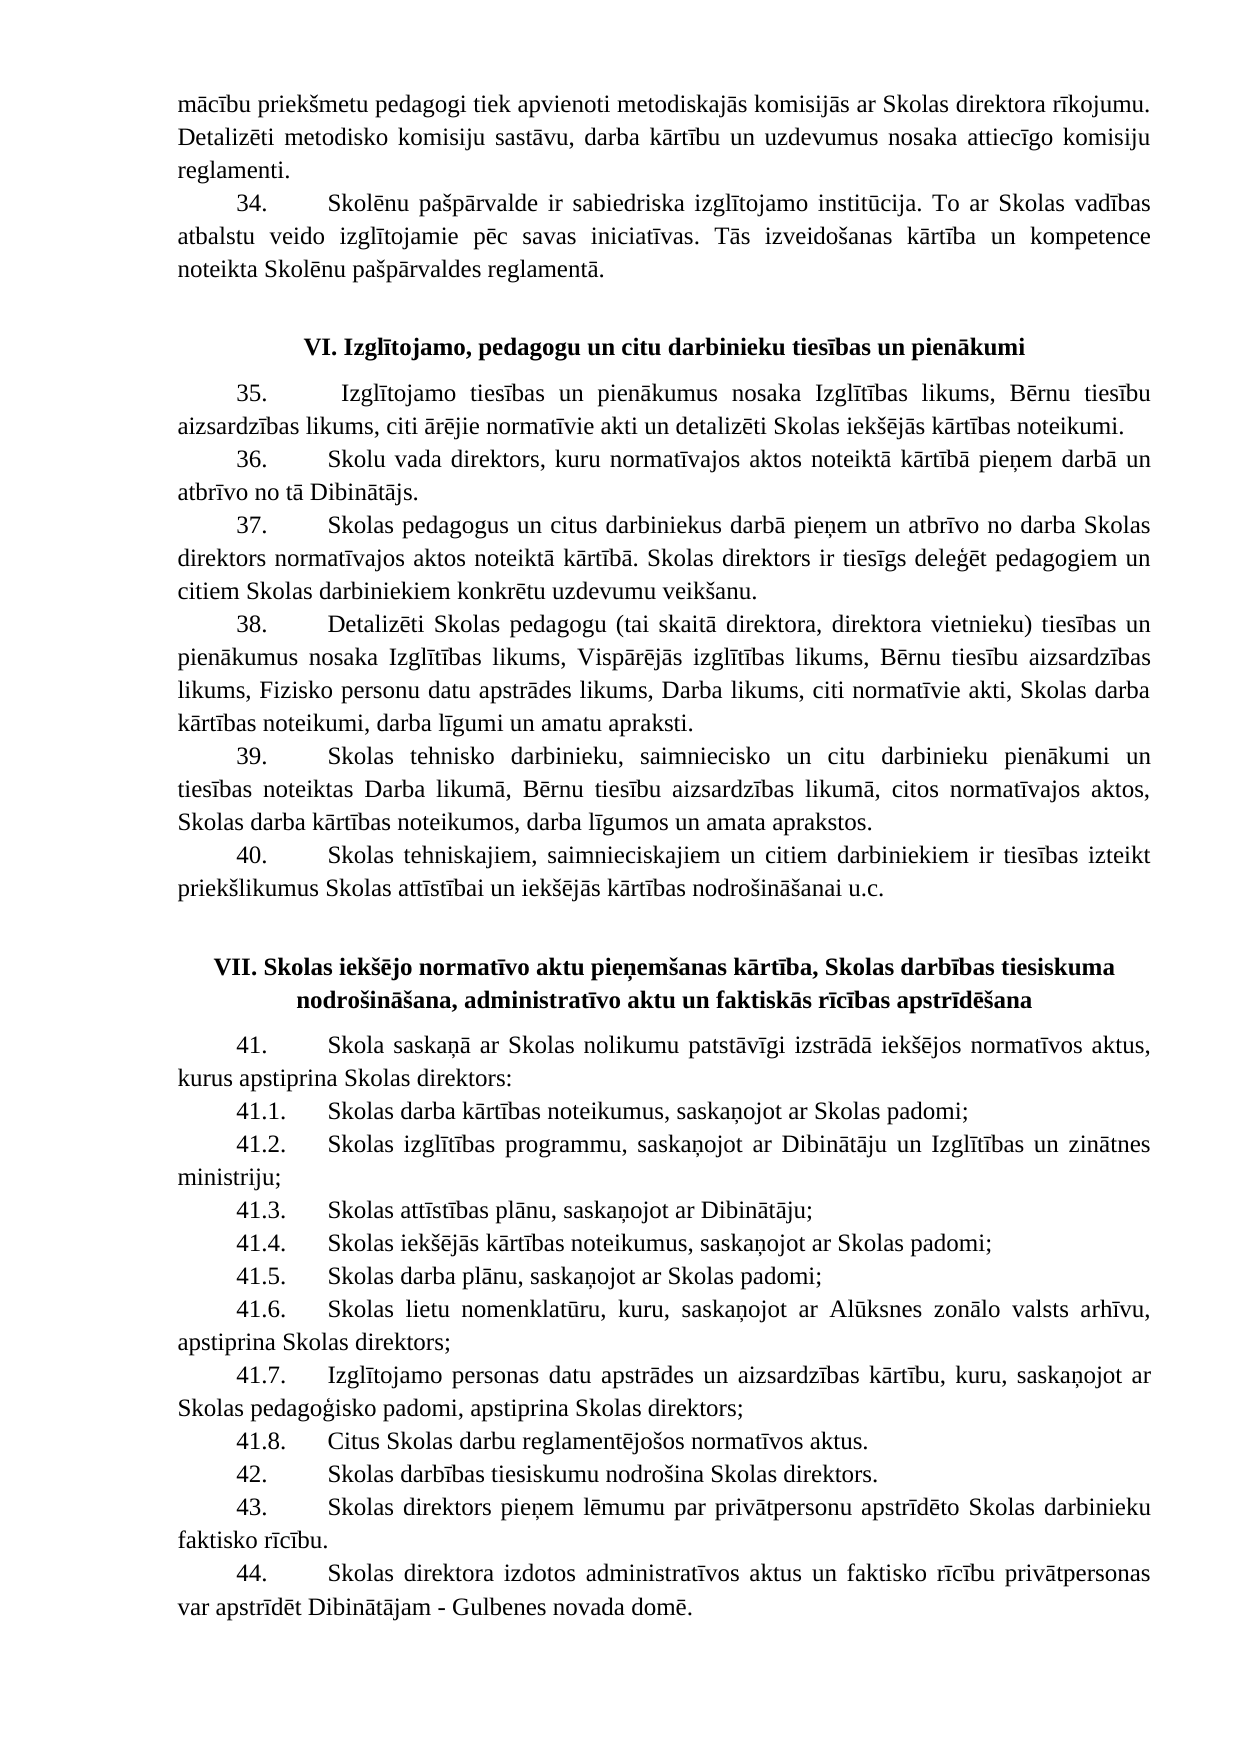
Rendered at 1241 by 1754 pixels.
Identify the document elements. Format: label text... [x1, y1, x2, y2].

list Skolas darba kārtības noteikumus, saskaņojot ar Skolas padomi; [177, 1096, 1152, 1125]
list Detalizēti Skolas pedagogu (tai skaitā direktora, direktora vietnieku) tiesības un pienākumus nosaka Izglītības likums, Vispārējās izglītības likums, Bērnu tiesību aizsardzības likums, Fizisko personu datu apstrādes likums, Darba likums, citi normatīvie akti, Skolas darba kārtības noteikumi, darba līgumi un amatu apraksti. [177, 609, 1152, 737]
list Skolas attīstības plānu, saskaņojot ar Dibinātāju; [177, 1195, 1152, 1224]
list Skolas tehnisko darbinieku, saimniecisko un citu darbinieku pienākumi un tiesības noteiktas Darba likumā, Bērnu tiesību aizsardzības likumā, citos normatīvajos aktos, Skolas darba kārtības noteikumos, darba līgumos un amata aprakstos. [177, 741, 1152, 836]
text VII. Skolas iekšējo normatīvo aktu pieņemšanas kārtība, Skolas darbības tiesiskuma nodrošināšana, administratīvo aktu un faktiskās rīcības apstrīdēšana [177, 952, 1152, 1013]
list Skolu vada direktors, kuru normatīvajos aktos noteiktā kārtībā pieņem darbā un atbrīvo no tā Dibinātājs. [177, 444, 1152, 506]
list Skolas direktora izdotos administratīvos aktus un faktisko rīcību privātpersonas var apstrīdēt Dibinātājam - Gulbenes novada domē. [177, 1558, 1152, 1620]
list Izglītojamo personas datu apstrādes un aizsardzības kārtību, kuru, saskaņojot ar Skolas pedagoģisko padomi, apstiprina Skolas direktors; [177, 1360, 1152, 1422]
list Skolas izglītības programmu, saskaņojot ar Dibinātāju un Izglītības un zinātnes ministriju; [177, 1129, 1152, 1191]
list Skolas iekšējās kārtības noteikumus, saskaņojot ar Skolas padomi; [177, 1228, 1152, 1257]
list Skolas direktors pieņem lēmumu par privātpersonu apstrīdēto Skolas darbinieku faktisko rīcību. [177, 1492, 1152, 1554]
list Skolas tehniskajiem, saimnieciskajiem un citiem darbiniekiem ir tiesības izteikt priekšlikumus Skolas attīstībai un iekšējās kārtības nodrošināšanai u.c. [177, 840, 1152, 902]
list Skolas darba plānu, saskaņojot ar Skolas padomi; [177, 1261, 1152, 1290]
list Izglītojamo tiesības un pienākumus nosaka Izglītības likums, Bērnu tiesību aizsardzības likums, citi ārējie normatīvie akti un detalizēti Skolas iekšējās kārtības noteikumi. [177, 378, 1152, 439]
list Skolēnu pašpārvalde ir sabiedriska izglītojamo institūcija. To ar Skolas vadības atbalstu veido izglītojamie pēc savas iniciatīvas. Tās izveidošanas kārtība un kompetence noteikta Skolēnu pašpārvaldes reglamentā. [177, 188, 1152, 282]
list Skola saskaņā ar Skolas nolikumu patstāvīgi izstrādā iekšējos normatīvos aktus, kurus apstiprina Skolas direktors: [177, 1030, 1152, 1092]
text VI. Izglītojamo, pedagogu un citu darbinieku tiesības un pienākumi [177, 332, 1152, 361]
list Skolas darbības tiesiskumu nodrošina Skolas direktors. [177, 1459, 1152, 1488]
list Citus Skolas darbu reglamentējošos normatīvos aktus. [177, 1426, 1152, 1455]
list Skolas pedagogus un citus darbiniekus darbā pieņem un atbrīvo no darba Skolas direktors normatīvajos aktos noteiktā kārtībā. Skolas direktors ir tiesīgs deleģēt pedagogiem un citiem Skolas darbiniekiem konkrētu uzdevumu veikšanu. [177, 510, 1152, 605]
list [177, 89, 1152, 183]
list Skolas lietu nomenklatūru, kuru, saskaņojot ar Alūksnes zonālo valsts arhīvu, apstiprina Skolas direktors; [177, 1294, 1152, 1356]
